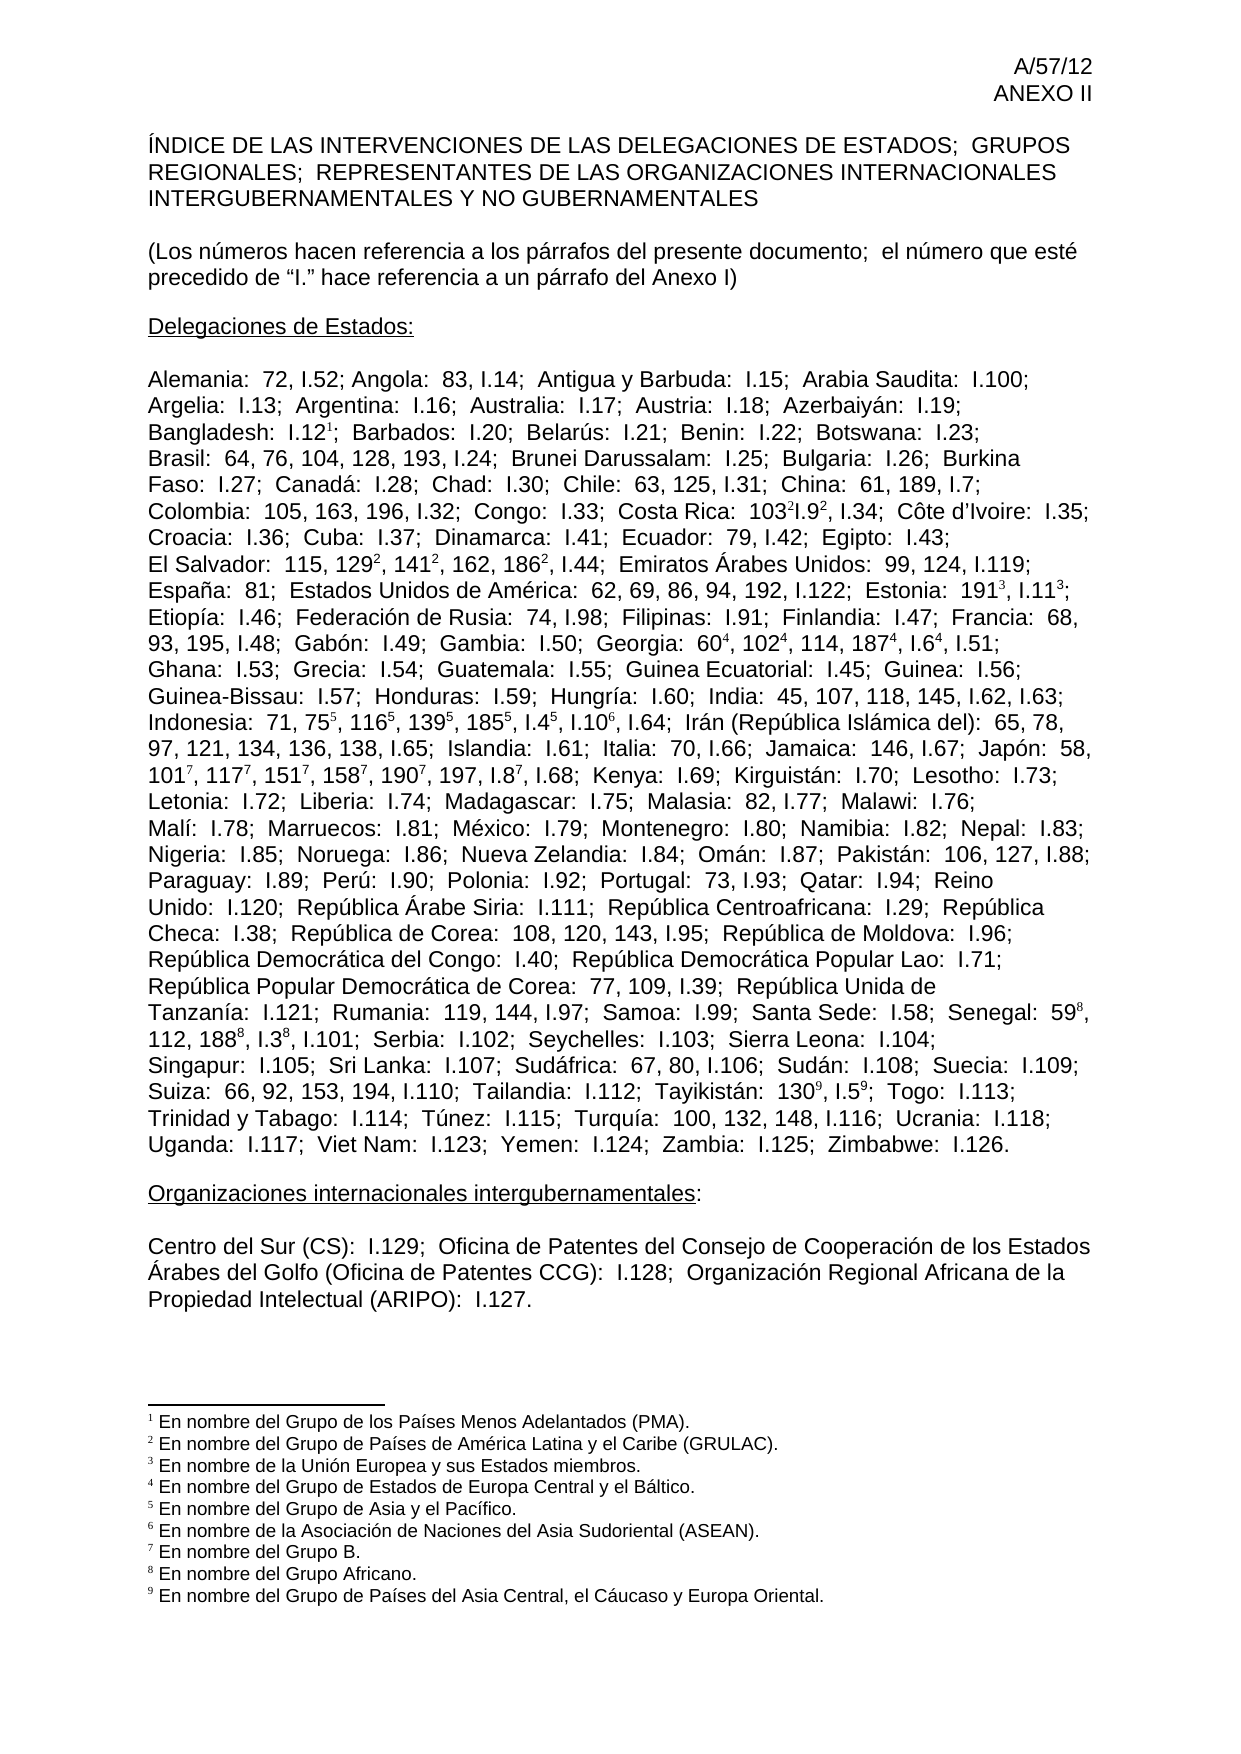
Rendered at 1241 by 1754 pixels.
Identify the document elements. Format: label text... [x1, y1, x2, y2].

text Alemania: 72, I.52; Angola: 83, I.14; Antigua y Barbuda: I.15; Arabia Saudita: I.100; Argelia: I.13; Argentina: I.16; Australia: I.17; Austria: I.18; Azerbaiyán: I.19; Bangladesh: I.12; Barbados: I.20; Belarús: I.21; Benin: I.22; Botswana: I.23; Brasil: 64, 76, 104, 128, 193, I.24; Brunei Darussalam: I.25; Bulgaria: I.26; Burkina Faso: I.27; Canadá: I.28; Chad: I.30; Chile: 63, 125, I.31; China: 61, 189, I.7; Colombia: 105, 163, 196, I.32; Congo: I.33; Costa Rica: 103I.92, I.34; Côte d’Ivoire: I.35; Croacia: I.36; Cuba: I.37; Dinamarca: I.41; Ecuador: 79, I.42; Egipto: I.43; El Salvador: 115, 1292, 1412, 162, 1862, I.44; Emiratos Árabes Unidos: 99, 124, I.119; España: 81; Estados Unidos de América: 62, 69, 86, 94, 192, I.122; Estonia: 191, I.113; Etiopía: I.46; Federación de Rusia: 74, I.98; Filipinas: I.91; Finlandia: I.47; Francia: 68, 93, 195, I.48; Gabón: I.49; Gambia: I.50; Georgia: 60, 1024, 114, 1874, I.64, I.51; Ghana: I.53; Grecia: I.54; Guatemala: I.55; Guinea Ecuatorial: I.45; Guinea: I.56; Guinea-Bissau: I.57; Honduras: I.59; Hungría: I.60; India: 45, 107, 118, 145, I.62, I.63; Indonesia: 71, 75, 1165, 1395, 1855, I.45, I.10, I.64; Irán (República Islámica del): 65, 78, 97, 121, 134, 136, 138, I.65; Islandia: I.61; Italia: 70, I.66; Jamaica: 146, I.67; Japón: 58, 101, 1177, 1517, 1587, 1907, 197, I.87, I.68; Kenya: I.69; Kirguistán: I.70; Lesotho: I.73; Letonia: I.72; Liberia: I.74; Madagascar: I.75; Malasia: 82, I.77; Malawi: I.76; Malí: I.78; Marruecos: I.81; México: I.79; Montenegro: I.80; Namibia: I.82; Nepal: I.83; Nigeria: I.85; Noruega: I.86; Nueva Zelandia: I.84; Omán: I.87; Pakistán: 106, 127, I.88; Paraguay: I.89; Perú: I.90; Polonia: I.92; Portugal: 73, I.93; Qatar: I.94; Reino Unido: I.120; República Árabe Siria: I.111; República Centroafricana: I.29; República Checa: I.38; República de Corea: 108, 120, 143, I.95; República de Moldova: I.96; República Democrática del Congo: I.40; República Democrática Popular Lao: I.71; República Popular Democrática de Corea: 77, 109, I.39; República Unida de Tanzanía: I.121; Rumania: 119, 144, I.97; Samoa: I.99; Santa Sede: I.58; Senegal: 59, 112, 1888, I.38, I.101; Serbia: I.102; Seychelles: I.103; Sierra Leona: I.104; Singapur: I.105; Sri Lanka: I.107; Sudáfrica: 67, 80, I.106; Sudán: I.108; Suecia: I.109; Suiza: 66, 92, 153, 194, I.110; Tailandia: I.112; Tayikistán: 130, I.59; Togo: I.113; Trinidad y Tabago: I.114; Túnez: I.115; Turquía: 100, 132, 148, I.116; Ucrania: I.118; Uganda: I.117; Viet Nam: I.123; Yemen: I.124; Zambia: I.125; Zimbabwe: I.126. [148, 366, 1092, 1157]
text Centro del Sur (CS): I.129; Oficina de Patentes del Consejo de Cooperación de los Estados Árabes del Golfo (Oficina de Patentes CCG): I.128; Organización Regional Africana de la Propiedad Intelectual (ARIPO): I.127. [148, 1233, 1092, 1312]
text (Los números hacen referencia a los párrafos del presente documento; el número que esté precedido de “I.” hace referencia a un párrafo del Anexo I) [148, 238, 1092, 290]
text ÍNDICE DE LAS INTERVENCIONES DE LAS DELEGACIONES DE ESTADOS; GRUPOS REGIONALES; REPRESENTANTES DE LAS ORGANIZACIONES INTERNACIONALES INTERGUBERNAMENTALES Y NO GUBERNAMENTALES [148, 132, 1092, 211]
text Delegaciones de Estados: [148, 313, 1092, 339]
list Organizaciones internacionales intergubernamentales: [148, 1180, 1092, 1207]
